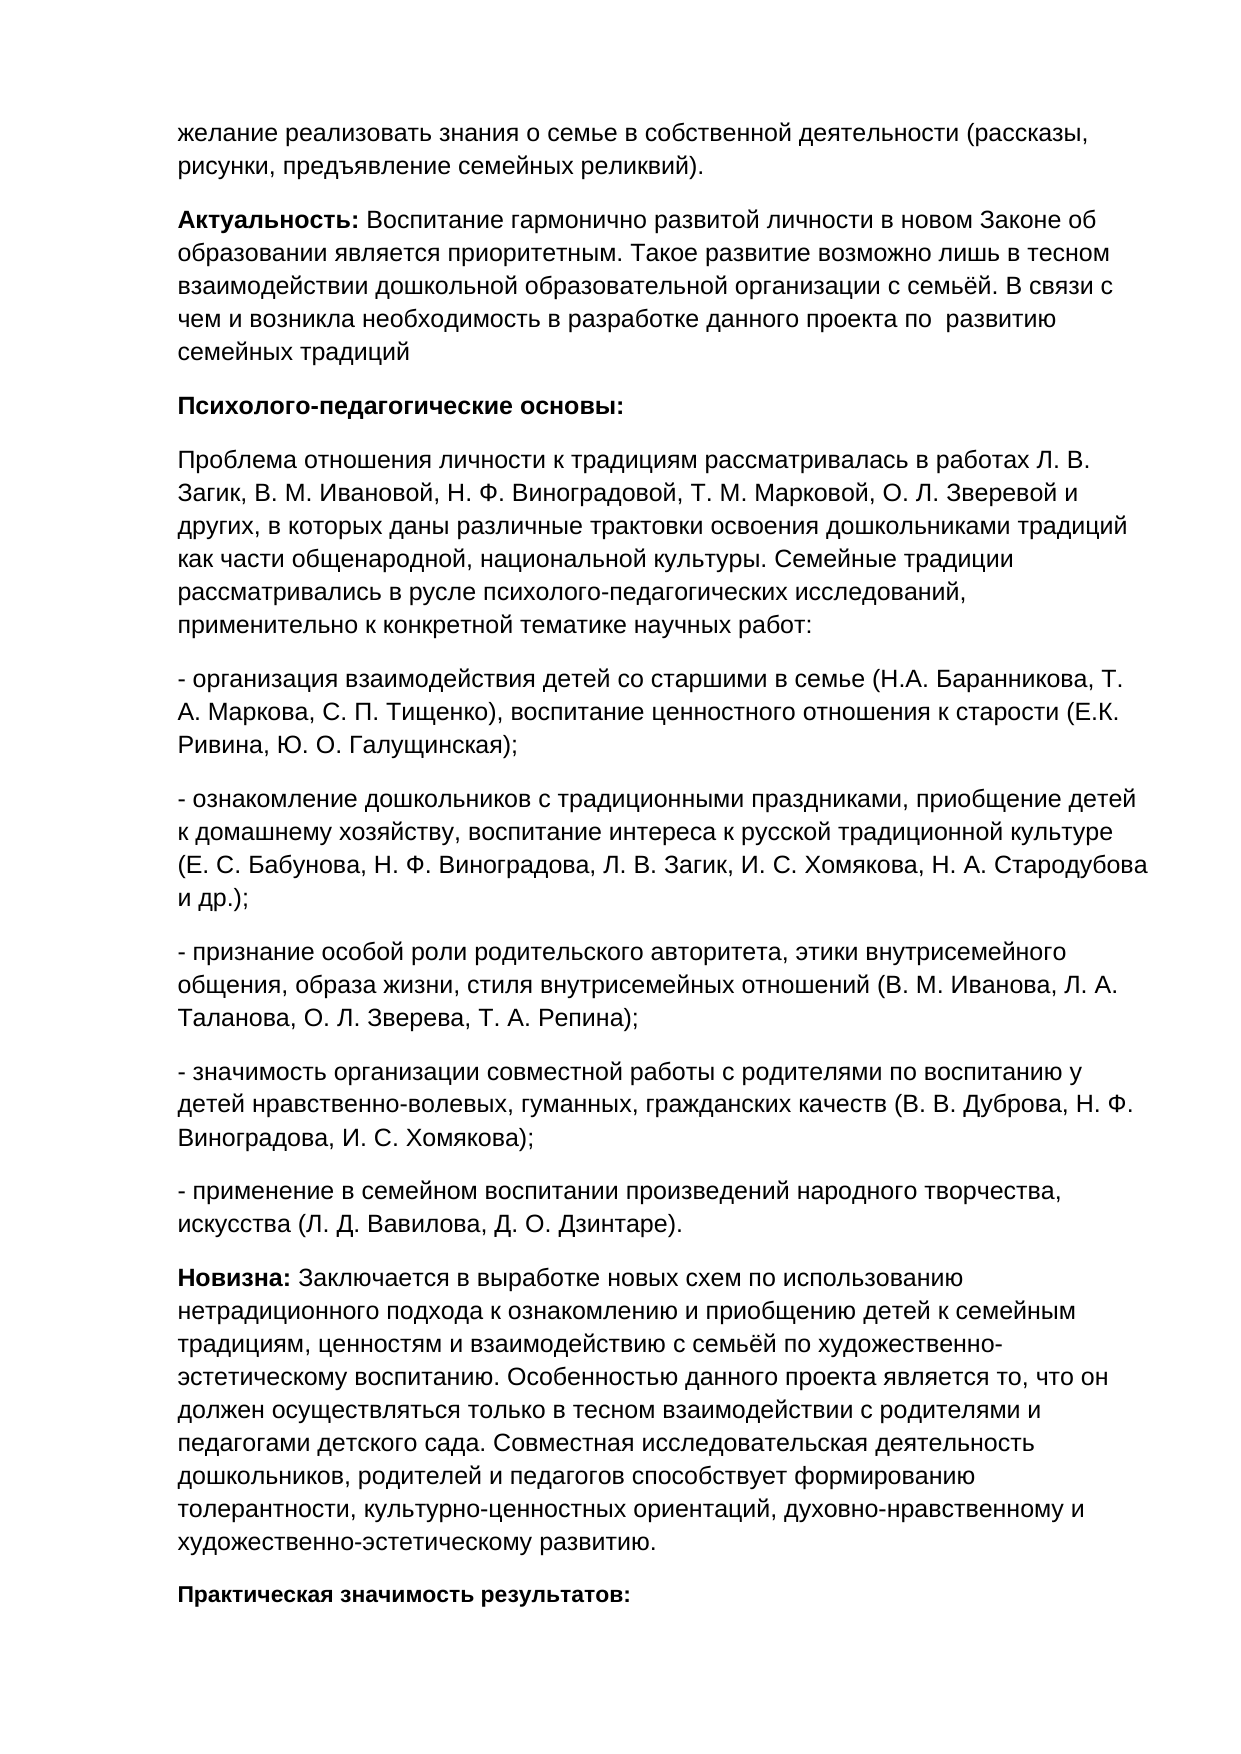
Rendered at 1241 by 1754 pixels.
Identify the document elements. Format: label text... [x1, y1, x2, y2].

text - применение в семейном воспитании произведений народного творчества, искусства (Л. Д. Вавилова, Д. О. Дзинтаре). [177, 1176, 1152, 1238]
text Проблема отношения личности к традициям рассматривалась в работах Л. В. Загик, В. М. Ивановой, Н. Ф. Виноградовой, Т. М. Марковой, О. Л. Зверевой и других, в которых даны различные трактовки освоения дошкольниками традиций как части общенародной, национальной культуры. Семейные традиции рассматривались в русле психолого-педагогических исследований, применительно к конкретной тематике научных работ: [177, 445, 1152, 639]
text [177, 118, 1152, 180]
text Практическая значимость результатов: [177, 1581, 1152, 1608]
text - признание особой роли родительского авторитета, этики внутрисемейного общения, образа жизни, стиля внутрисемейных отношений (В. М. Иванова, Л. А. Таланова, О. Л. Зверева, Т. А. Репина); [177, 937, 1152, 1031]
text - организация взаимодействия детей со старшими в семье (Н.А. Баранникова, Т. А. Маркова, С. П. Тищенко), воспитание ценностного отношения к старости (Е.К. Ривина, Ю. О. Галущинская); [177, 664, 1152, 758]
text Новизна: Заключается в выработке новых схем по использованию нетрадиционного подхода к ознакомлению и приобщению детей к семейным традициям, ценностям и взаимодействию с семьёй по художественно-эстетическому воспитанию. Особенностью данного проекта является то, что он должен осуществляться только в тесном взаимодействии с родителями и педагогами детского сада. Совместная исследовательская деятельность дошкольников, родителей и педагогов способствует формированию толерантности, культурно-ценностных ориентаций, духовно-нравственному и художественно-эстетическому развитию. [177, 1263, 1152, 1556]
text Психолого-педагогические основы: [177, 391, 1152, 420]
text - ознакомление дошкольников с традиционными праздниками, приобщение детей к домашнему хозяйству, воспитание интереса к русской традиционной культуре (Е. С. Бабунова, Н. Ф. Виноградова, Л. В. Загик, И. С. Хомякова, Н. А. Стародубова и др.); [177, 784, 1152, 911]
text - значимость организации совместной работы с родителями по воспитанию у детей нравственно-волевых, гуманных, гражданских качеств (В. В. Дуброва, Н. Ф. Виноградова, И. С. Хомякова); [177, 1056, 1152, 1151]
text Актуальность: Воспитание гармонично развитой личности в новом Законе об образовании является приоритетным. Такое развитие возможно лишь в тесном взаимодействии дошкольной образовательной организации с семьёй. В связи с чем и возникла необходимость в разработке данного проекта по развитию семейных традиций [177, 205, 1152, 366]
